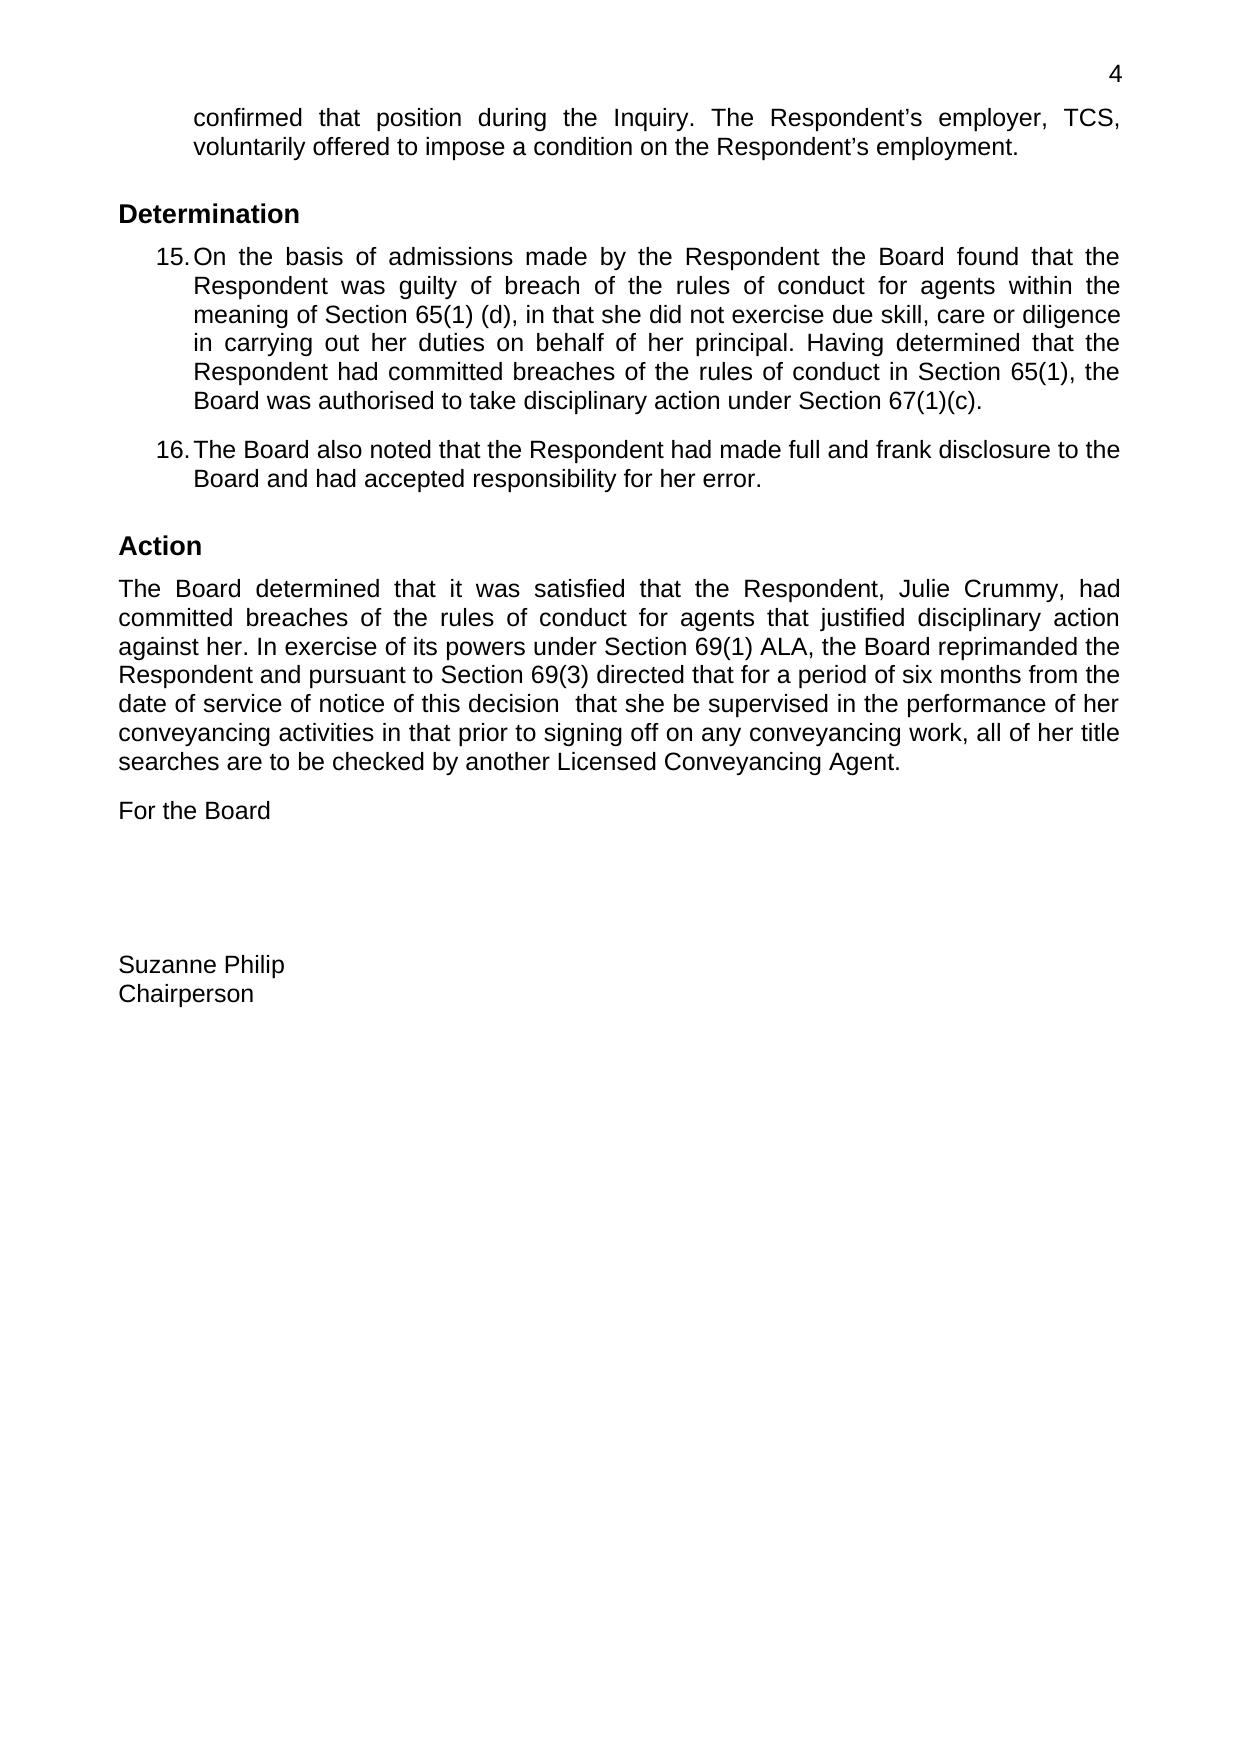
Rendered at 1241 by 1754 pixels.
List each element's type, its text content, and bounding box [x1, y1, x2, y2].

list On the basis of admissions made by the Respondent the Board found that the Respondent was guilty of breach of the rules of conduct for agents within the meaning of Section 65(1) (d), in that she did not exercise due skill, care or diligence in carrying out her duties on behalf of her principal. Having determined that the Respondent had committed breaches of the rules of conduct in Section 65(1), the Board was authorised to take disciplinary action under Section 67(1)(c). [156, 242, 1122, 414]
text Suzanne Philip Chairperson [118, 950, 1122, 1007]
text The Board determined that it was satisfied that the Respondent, Julie Crummy, had committed breaches of the rules of conduct for agents that justified disciplinary action against her. In exercise of its powers under Section 69(1) ALA, the Board reprimanded the Respondent and pursuant to Section 69(3) directed that for a period of six months from the date of service of notice of this decision that she be supervised in the performance of her conveyancing activities in that prior to signing off on any conveyancing work, all of her title searches are to be checked by another Licensed Conveyancing Agent. [118, 574, 1122, 775]
subtitle Determination [118, 198, 1122, 229]
text For the Board [118, 796, 1122, 825]
list The Board also noted that the Respondent had made full and frank disclosure to the Board and had accepted responsibility for her error. [156, 435, 1122, 493]
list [156, 103, 1122, 161]
subtitle Action [118, 530, 1122, 562]
